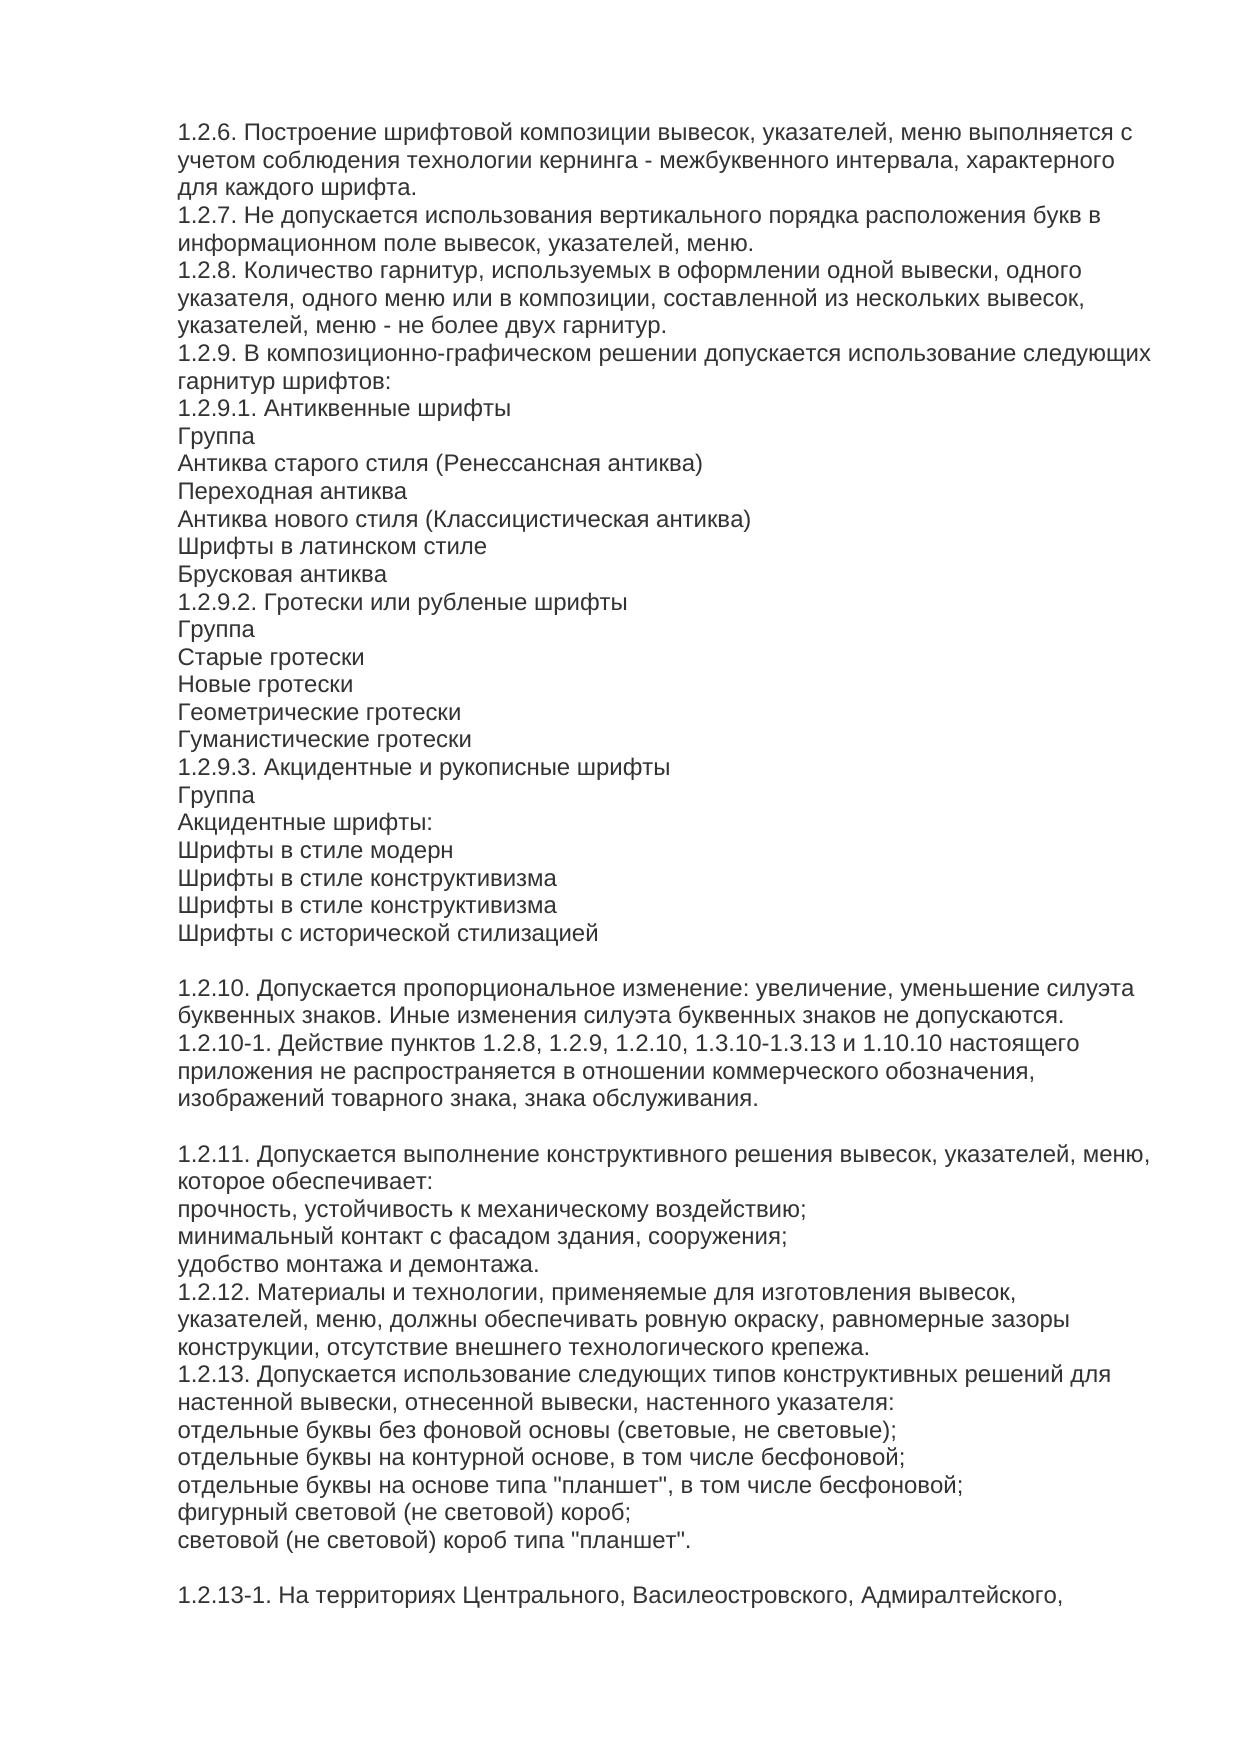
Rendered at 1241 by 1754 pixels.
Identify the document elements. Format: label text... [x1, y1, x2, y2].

text минимальный контакт с фасадом здания, сооружения; [177, 1222, 1152, 1250]
text удобство монтажа и демонтажа. [177, 1250, 1152, 1277]
text световой (не световой) короб типа "планшет". [177, 1526, 1152, 1553]
text 1.2.6. Построение шрифтовой композиции вывесок, указателей, меню выполняется с учетом соблюдения технологии кернинга - межбуквенного интервала, характерного для каждого шрифта. [177, 118, 1152, 201]
text отдельные буквы на контурной основе, в том числе бесфоновой; [177, 1443, 1152, 1471]
text отдельные буквы без фоновой основы (световые, не световые); [177, 1416, 1152, 1443]
text 1.2.9.1. Антиквенные шрифты [177, 394, 1152, 422]
text отдельные буквы на основе типа "планшет", в том числе бесфоновой; [177, 1471, 1152, 1498]
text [177, 1553, 1152, 1609]
text 1.2.7. Не допускается использования вертикального порядка расположения букв в информационном поле вывесок, указателей, меню. [177, 201, 1152, 256]
text 1.2.12. Материалы и технологии, применяемые для изготовления вывесок, указателей, меню, должны обеспечивать ровную окраску, равномерные зазоры конструкции, отсутствие внешнего технологического крепежа. [177, 1277, 1152, 1360]
text 1.2.11. Допускается выполнение конструктивного решения вывесок, указателей, меню, которое обеспечивает: [177, 1112, 1152, 1195]
text 1.2.9. В композиционно-графическом решении допускается использование следующих гарнитур шрифтов: [177, 339, 1152, 394]
text 1.2.8. Количество гарнитур, используемых в оформлении одной вывески, одного указателя, одного меню или в композиции, составленной из нескольких вывесок, указателей, меню - не более двух гарнитур. [177, 256, 1152, 339]
text Группа Старые гротески Новые гротески Геометрические гротески Гуманистические гротески 1.2.9.3. Акцидентные и рукописные шрифты [177, 615, 1152, 781]
text Группа Акцидентные шрифты: Шрифты в стиле модерн Шрифты в стиле конструктивизма Шрифты в стиле конструктивизма Шрифты с исторической стилизацией 1.2.10. Допускается пропорциональное изменение: увеличение, уменьшение силуэта буквенных знаков. Иные изменения силуэта буквенных знаков не допускаются. [177, 781, 1152, 1029]
text фигурный световой (не световой) короб; [177, 1498, 1152, 1526]
text Группа Антиква старого стиля (Ренессансная антиква) Переходная антиква Антиква нового стиля (Классицистическая антиква) Шрифты в латинском стиле Брусковая антиква 1.2.9.2. Гротески или рубленые шрифты [177, 422, 1152, 615]
text 1.2.13. Допускается использование следующих типов конструктивных решений для настенной вывески, отнесенной вывески, настенного указателя: [177, 1360, 1152, 1416]
text прочность, устойчивость к механическому воздействию; [177, 1195, 1152, 1222]
text 1.2.10-1. Действие пунктов 1.2.8, 1.2.9, 1.2.10, 1.3.10-1.3.13 и 1.10.10 настоящего приложения не распространяется в отношении коммерческого обозначения, изображений товарного знака, знака обслуживания. [177, 1029, 1152, 1112]
